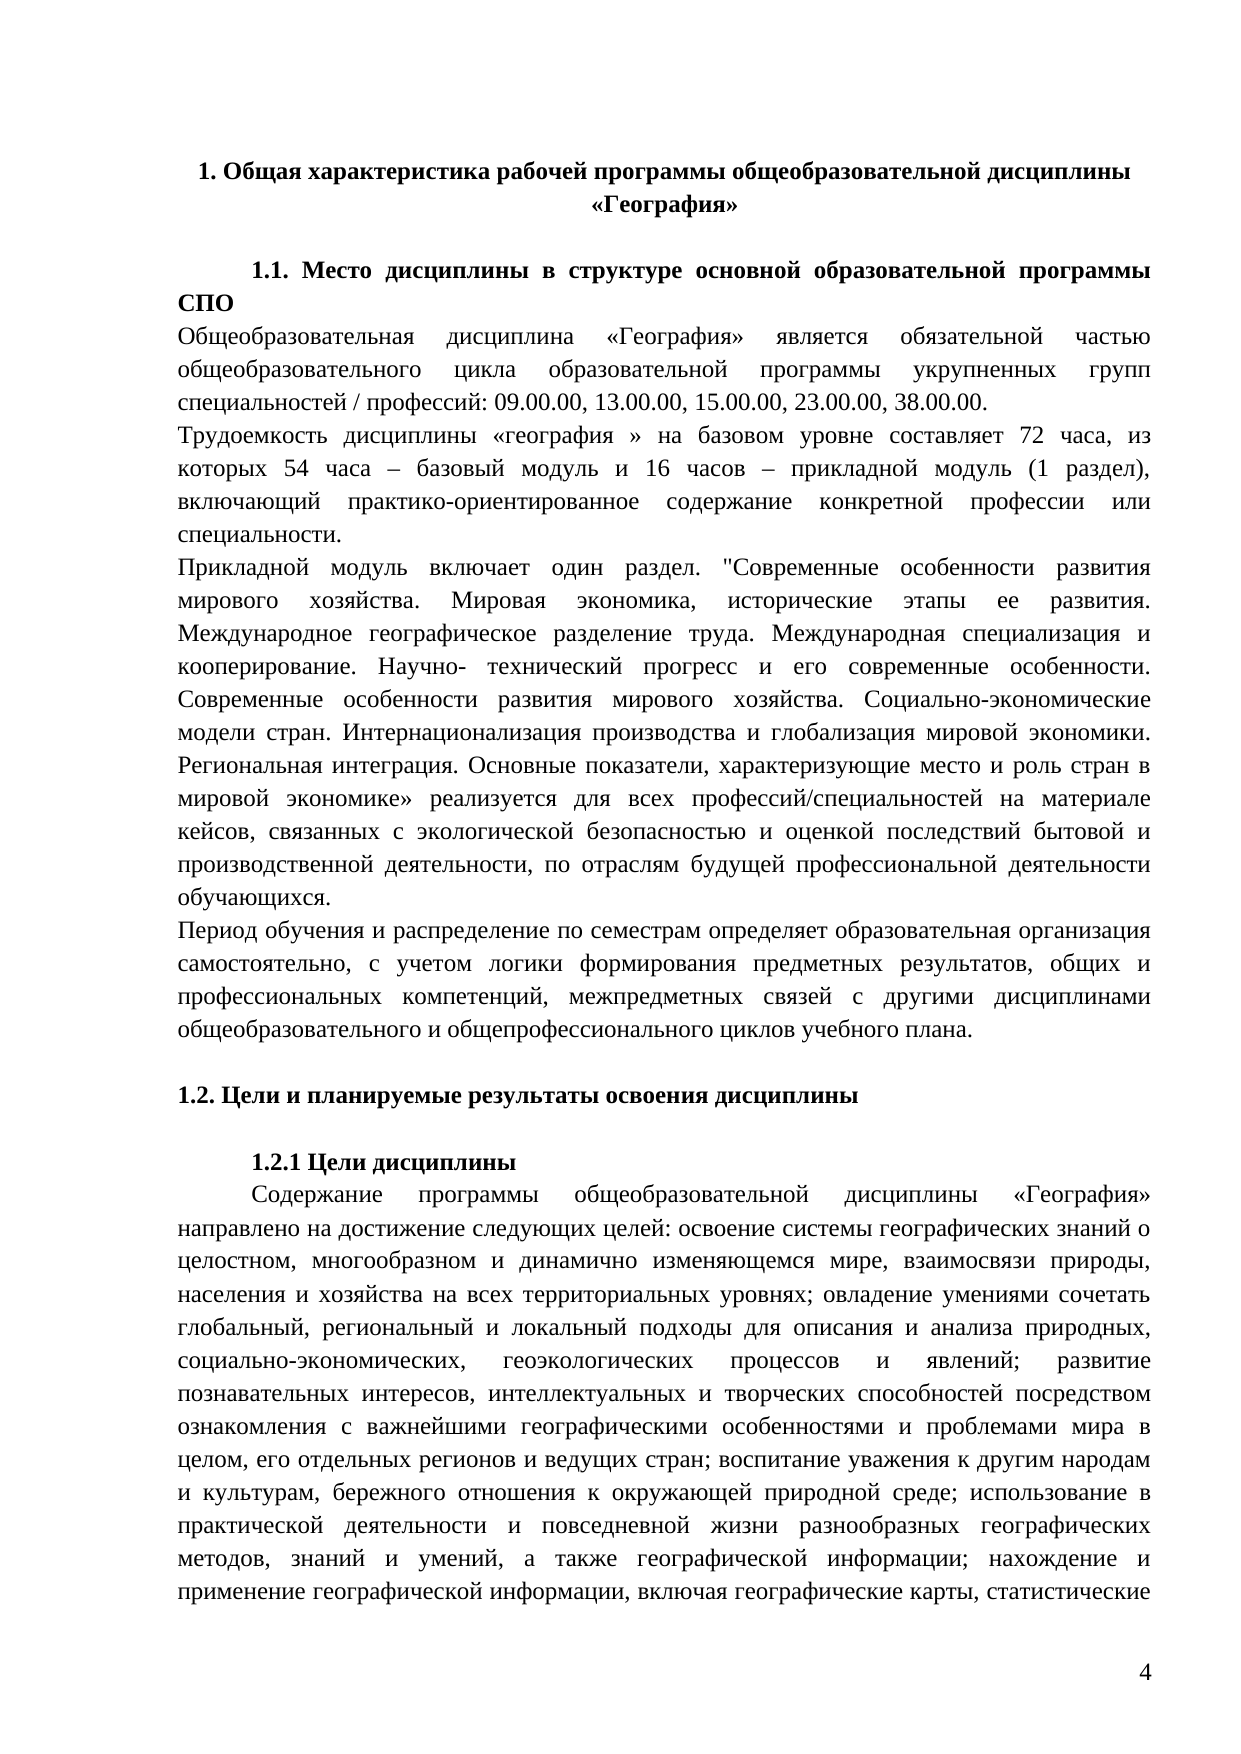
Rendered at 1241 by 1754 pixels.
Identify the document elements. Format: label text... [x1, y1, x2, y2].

text Период обучения и распределение по семестрам определяет образовательная организация самостоятельно, с учетом логики формирования предметных результатов, общих и профессиональных компетенций, межпредметных связей с другими дисциплинами общеобразовательного и общепрофессионального циклов учебного плана. [177, 915, 1152, 1043]
text 1.2. Цели и планируемые результаты освоения дисциплины [177, 1081, 1152, 1109]
text Общеобразовательная дисциплина «География» является обязательной частью общеобразовательного цикла образовательной программы укрупненных групп специальностей / профессий: 09.00.00, 13.00.00, 15.00.00, 23.00.00, 38.00.00. [177, 321, 1152, 416]
text 1.1. Место дисциплины в структуре основной образовательной программы СПО [177, 255, 1152, 317]
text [177, 1179, 1152, 1604]
subtitle 1. Общая характеристика рабочей программы общеобразовательной дисциплины «География» [177, 156, 1152, 218]
text Прикладной модуль включает один раздел. "Современные особенности развития мирового хозяйства. Мировая экономика, исторические этапы ее развития. Международное географическое разделение труда. Международная специализация и кооперирование. Научно- технический прогресс и его современные особенности. Современные особенности развития мирового хозяйства. Социально-экономические модели стран. Интернационализация производства и глобализация мировой экономики. Региональная интеграция. Основные показатели, характеризующие место и роль стран в мировой экономике» реализуется для всех профессий/специальностей на материале кейсов, связанных с экологической безопасностью и оценкой последствий бытовой и производственной деятельности, по отраслям будущей профессиональной деятельности обучающихся. [177, 552, 1152, 911]
text 1.2.1 Цели дисциплины [177, 1147, 1152, 1175]
text Трудоемкость дисциплины «география » на базовом уровне составляет 72 часа, из которых 54 часа – базовый модуль и 16 часов – прикладной модуль (1 раздел), включающий практико-ориентированное содержание конкретной профессии или специальности. [177, 420, 1152, 548]
